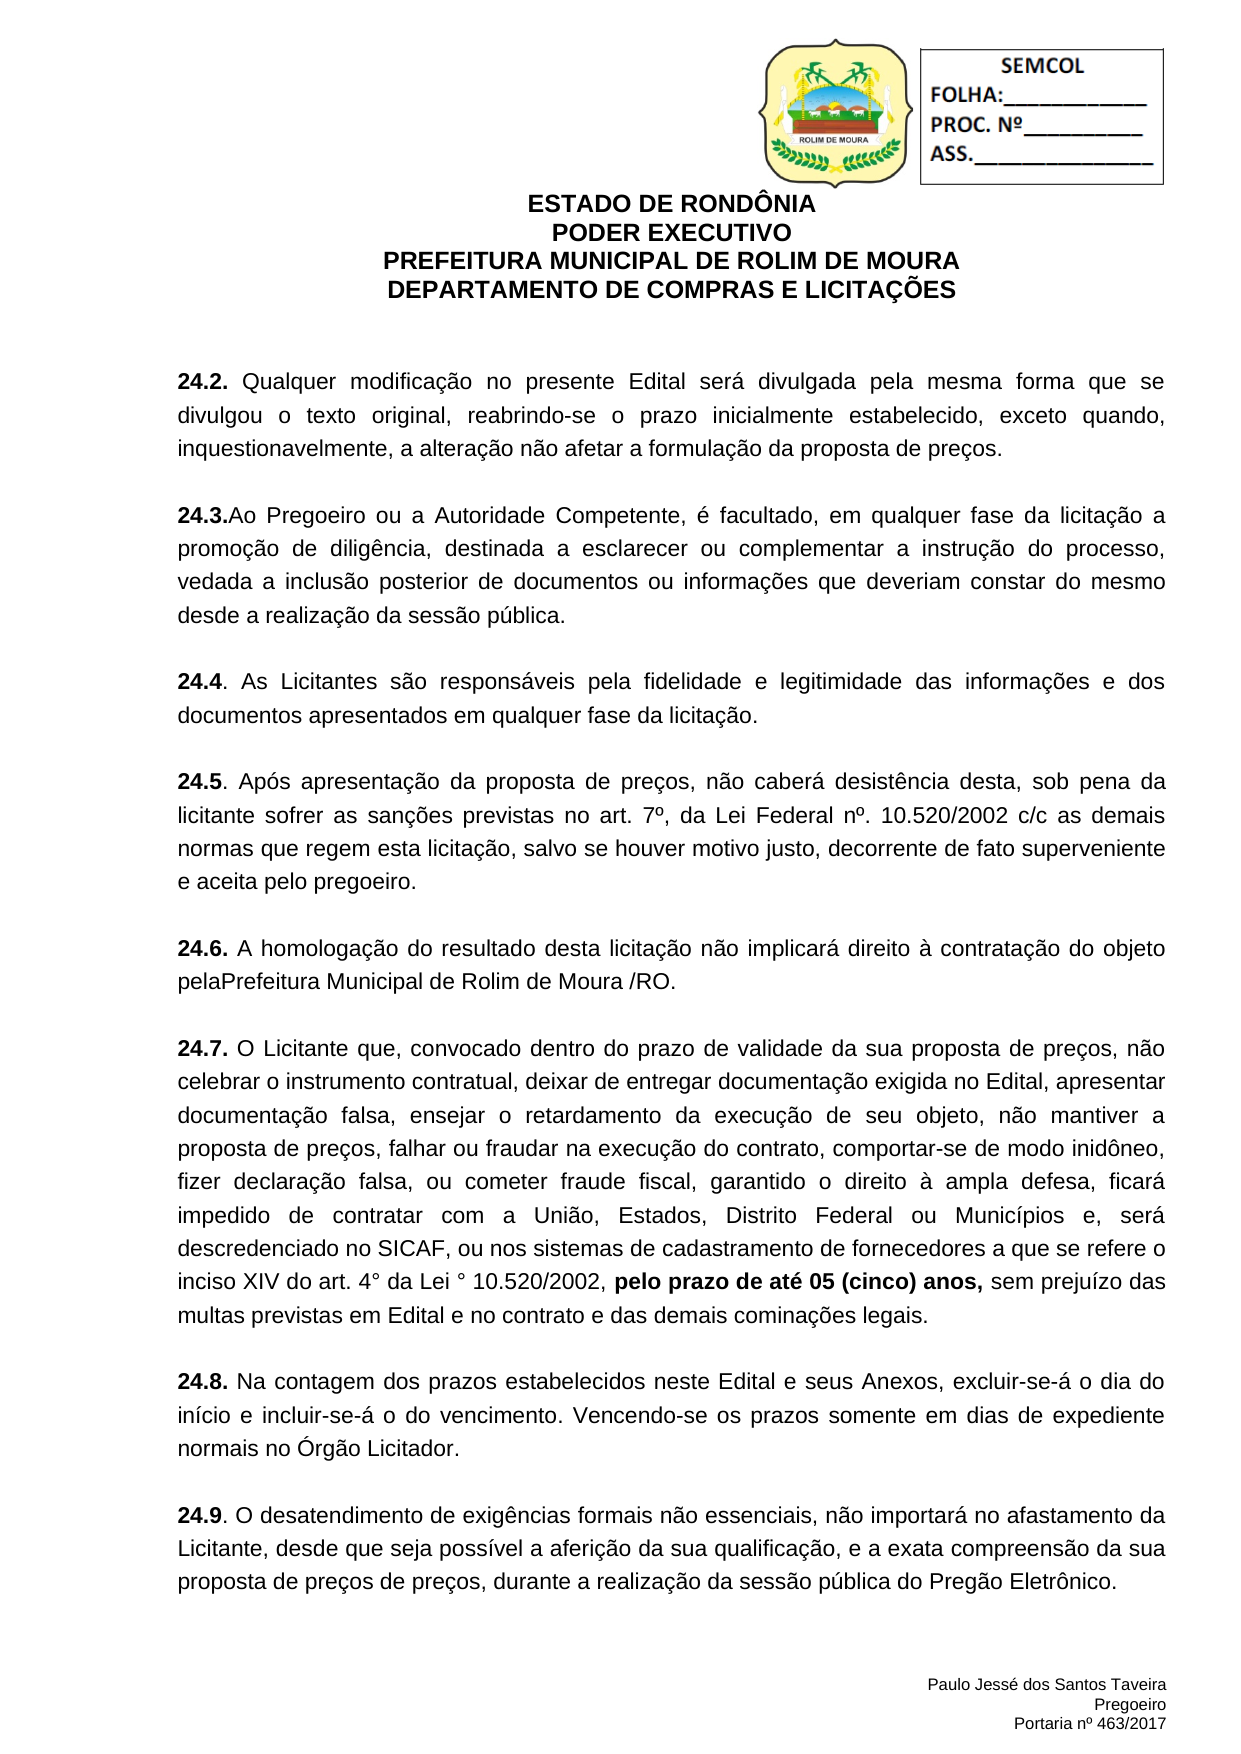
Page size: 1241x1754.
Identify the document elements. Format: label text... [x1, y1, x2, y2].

text 24.9. O desatendimento de exigências formais não essenciais, não importará no afastamento da Licitante, desde que seja possível a aferição da sua qualificação, e a exata compreensão da sua proposta de preços de preços, durante a realização da sessão pública do Pregão Eletrônico. [177, 1494, 1166, 1594]
picture [757, 38, 914, 189]
text 24.6. A homologação do resultado desta licitação não implicará direito à contratação do objeto pelaPrefeitura Municipal de Rolim de Moura /RO. [177, 894, 1166, 994]
text 24.4. As Licitantes são responsáveis pela fidelidade e legitimidade das informações e dos documentos apresentados em qualquer fase da licitação. [177, 661, 1166, 728]
text 24.5. Após apresentação da proposta de preços, não caberá desistência desta, sob pena da licitante sofrer as sanções previstas no art. 7º, da Lei Federal nº. 10.520/2002 c/c as demais normas que regem esta licitação, salvo se houver motivo justo, decorrente de fato superveniente e aceita pelo pregoeiro. [177, 761, 1166, 894]
text 24.7. O Licitante que, convocado dentro do prazo de validade da sua proposta de preços, não celebrar o instrumento contratual, deixar de entregar documentação exigida no Edital, apresentar documentação falsa, ensejar o retardamento da execução de seu objeto, não mantiver a proposta de preços, falhar ou fraudar na execução do contrato, comportar-se de modo inidôneo, fizer declaração falsa, ou cometer fraude fiscal, garantido o direito à ampla defesa, ficará impedido de contratar com a União, Estados, Distrito Federal ou Municípios e, será descredenciado no SICAF, ou nos sistemas de cadastramento de fornecedores a que se refere o inciso XIV do art. 4° da Lei ° 10.520/2002, pelo prazo de até 05 (cinco) anos, sem prejuízo das multas previstas em Edital e no contrato e das demais cominações legais. [177, 1028, 1166, 1328]
text 24.3.Ao Pregoeiro ou a Autoridade Competente, é facultado, em qualquer fase da licitação a promoção de diligência, destinada a esclarecer ou complementar a instrução do processo, vedada a inclusão posterior de documentos ou informações que deveriam constar do mesmo desde a realização da sessão pública. [177, 494, 1166, 628]
text 24.2. Qualquer modificação no presente Edital será divulgada pela mesma forma que se divulgou o texto original, reabrindo-se o prazo inicialmente estabelecido, exceto quando, inquestionavelmente, a alteração não afetar a formulação da proposta de preços. [177, 361, 1166, 461]
text 24.8. Na contagem dos prazos estabelecidos neste Edital e seus Anexos, excluir-se-á o dia do início e incluir-se-á o do vencimento. Vencendo-se os prazos somente em dias de expediente normais no Órgão Licitador. [177, 1361, 1166, 1461]
